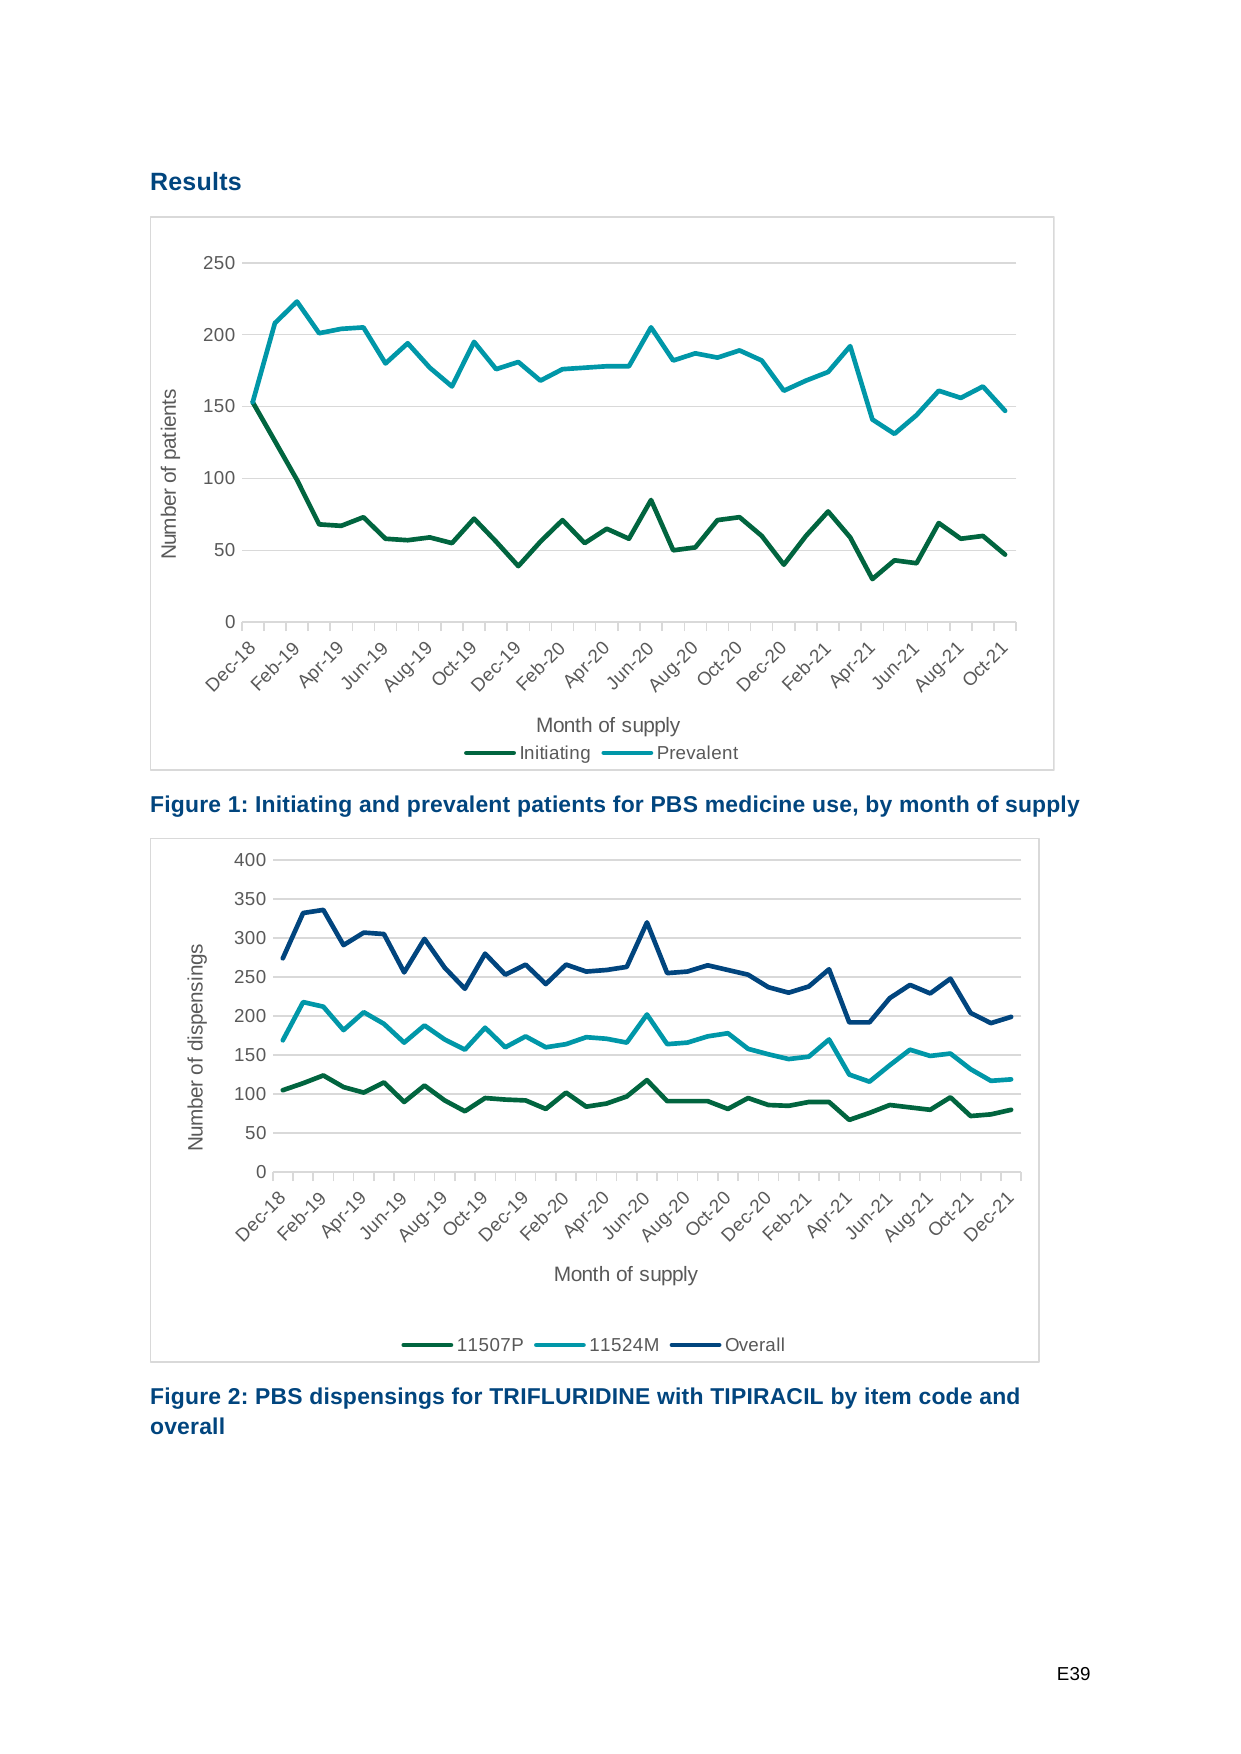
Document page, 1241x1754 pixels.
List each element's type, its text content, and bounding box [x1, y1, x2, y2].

text Figure 1: Initiating and prevalent patients for PBS medicine use, by month of supply [150, 791, 1090, 817]
text Results [150, 167, 1090, 195]
text Figure 2: PBS dispensings for TRIFLURIDINE with TIPIRACIL by item code and overall [150, 1383, 1090, 1439]
